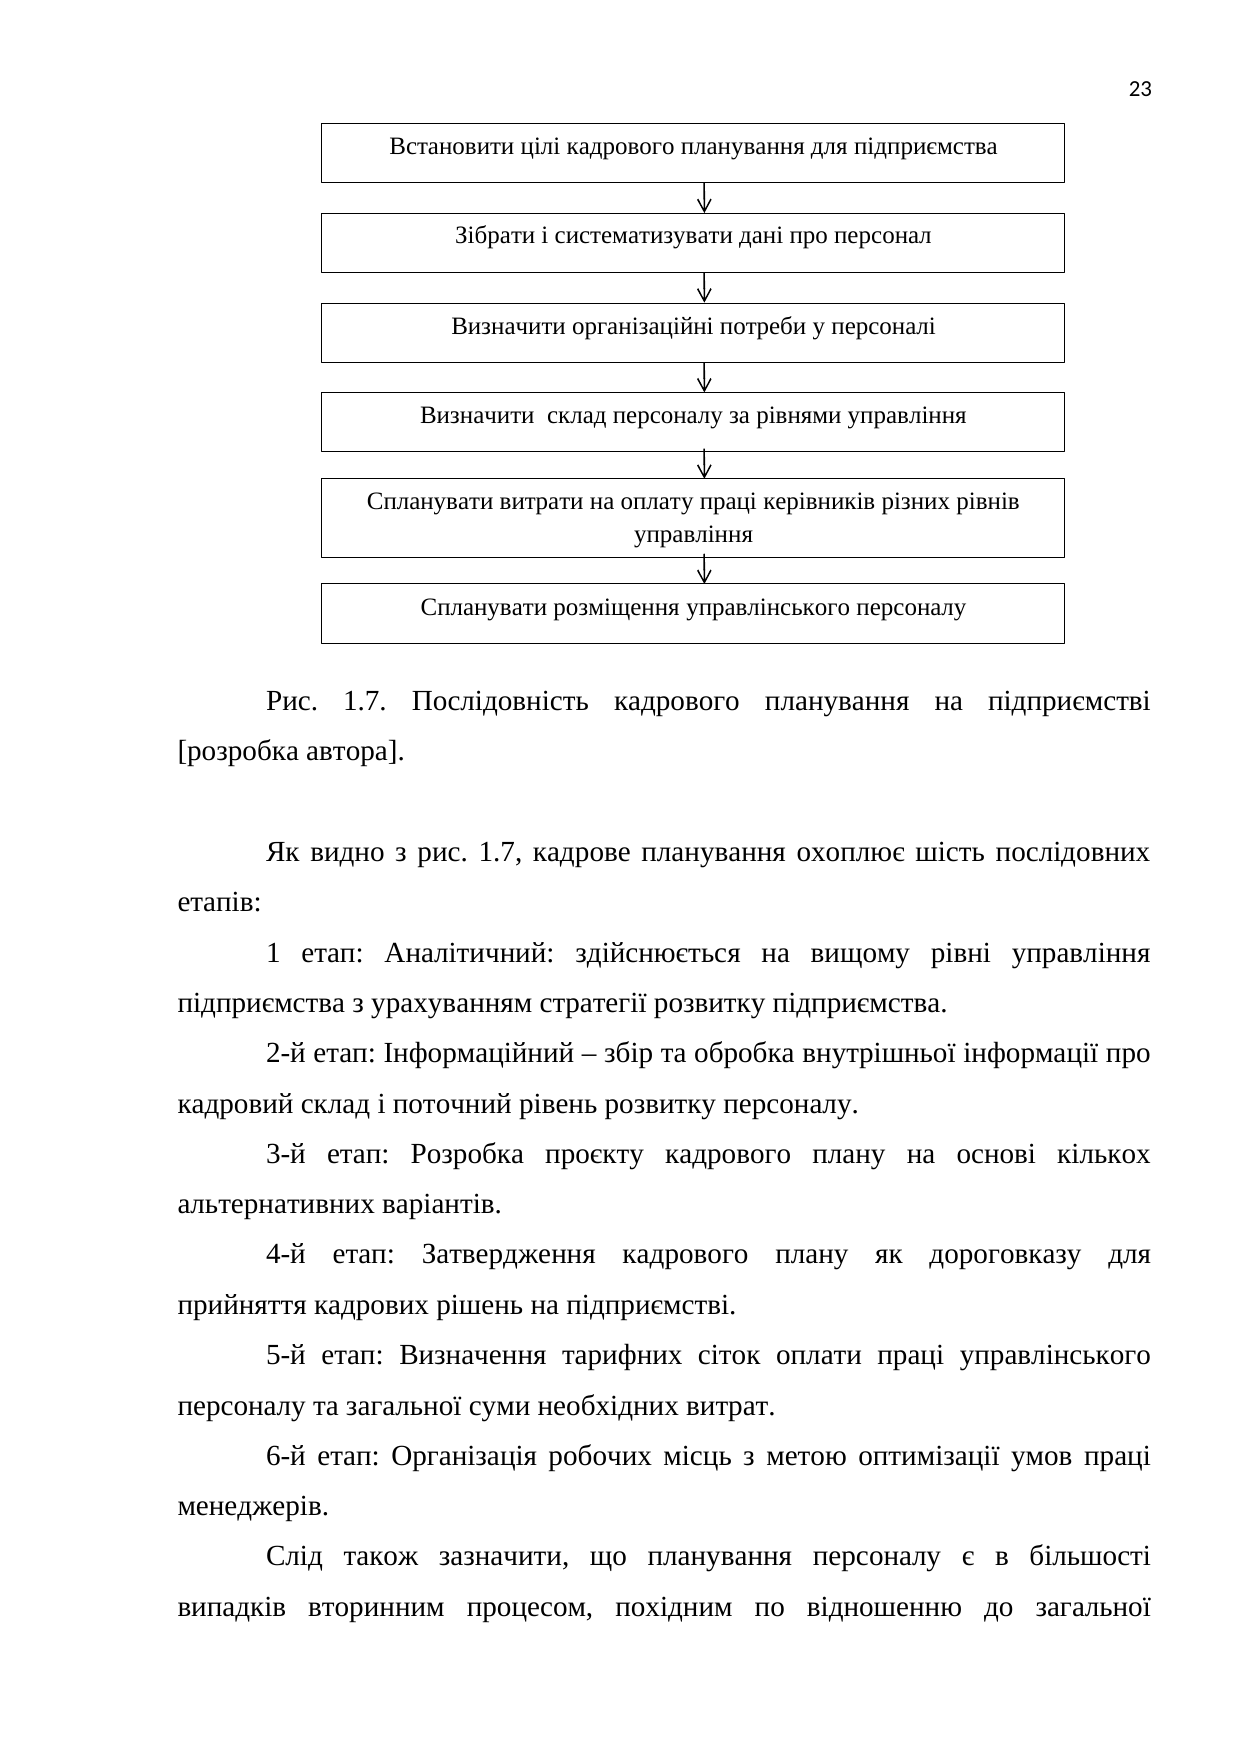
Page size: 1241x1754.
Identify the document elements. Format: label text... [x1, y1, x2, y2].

text Як видно з рис. 1.7, кадрове планування охоплює шість послідовних етапів: [177, 834, 1152, 918]
text 6-й етап: Організація робочих місць з метою оптимізації умов праці менеджерів. [177, 1438, 1152, 1522]
text 2-й етап: Інформаційний – збір та обробка внутрішньої інформації про кадровий склад і поточний рівень розвитку персоналу. [177, 1035, 1152, 1119]
text 1 етап: Аналітичний: здійснюється на вищому рівні управління підприємства з урахуванням стратегії розвитку підприємства. [177, 935, 1152, 1019]
text 3-й етап: Розробка проєкту кадрового плану на основі кількох альтернативних варіантів. [177, 1136, 1152, 1220]
text 5-й етап: Визначення тарифних сіток оплати праці управлінського персоналу та загальної суми необхідних витрат. [177, 1337, 1152, 1421]
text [177, 1538, 1152, 1622]
text Рис. 1.7. Послідовність кадрового планування на підприємстві [розробка автора]. [177, 683, 1152, 767]
text 4-й етап: Затвердження кадрового плану як дороговказу для прийняття кадрових рішень на підприємстві. [177, 1237, 1152, 1321]
